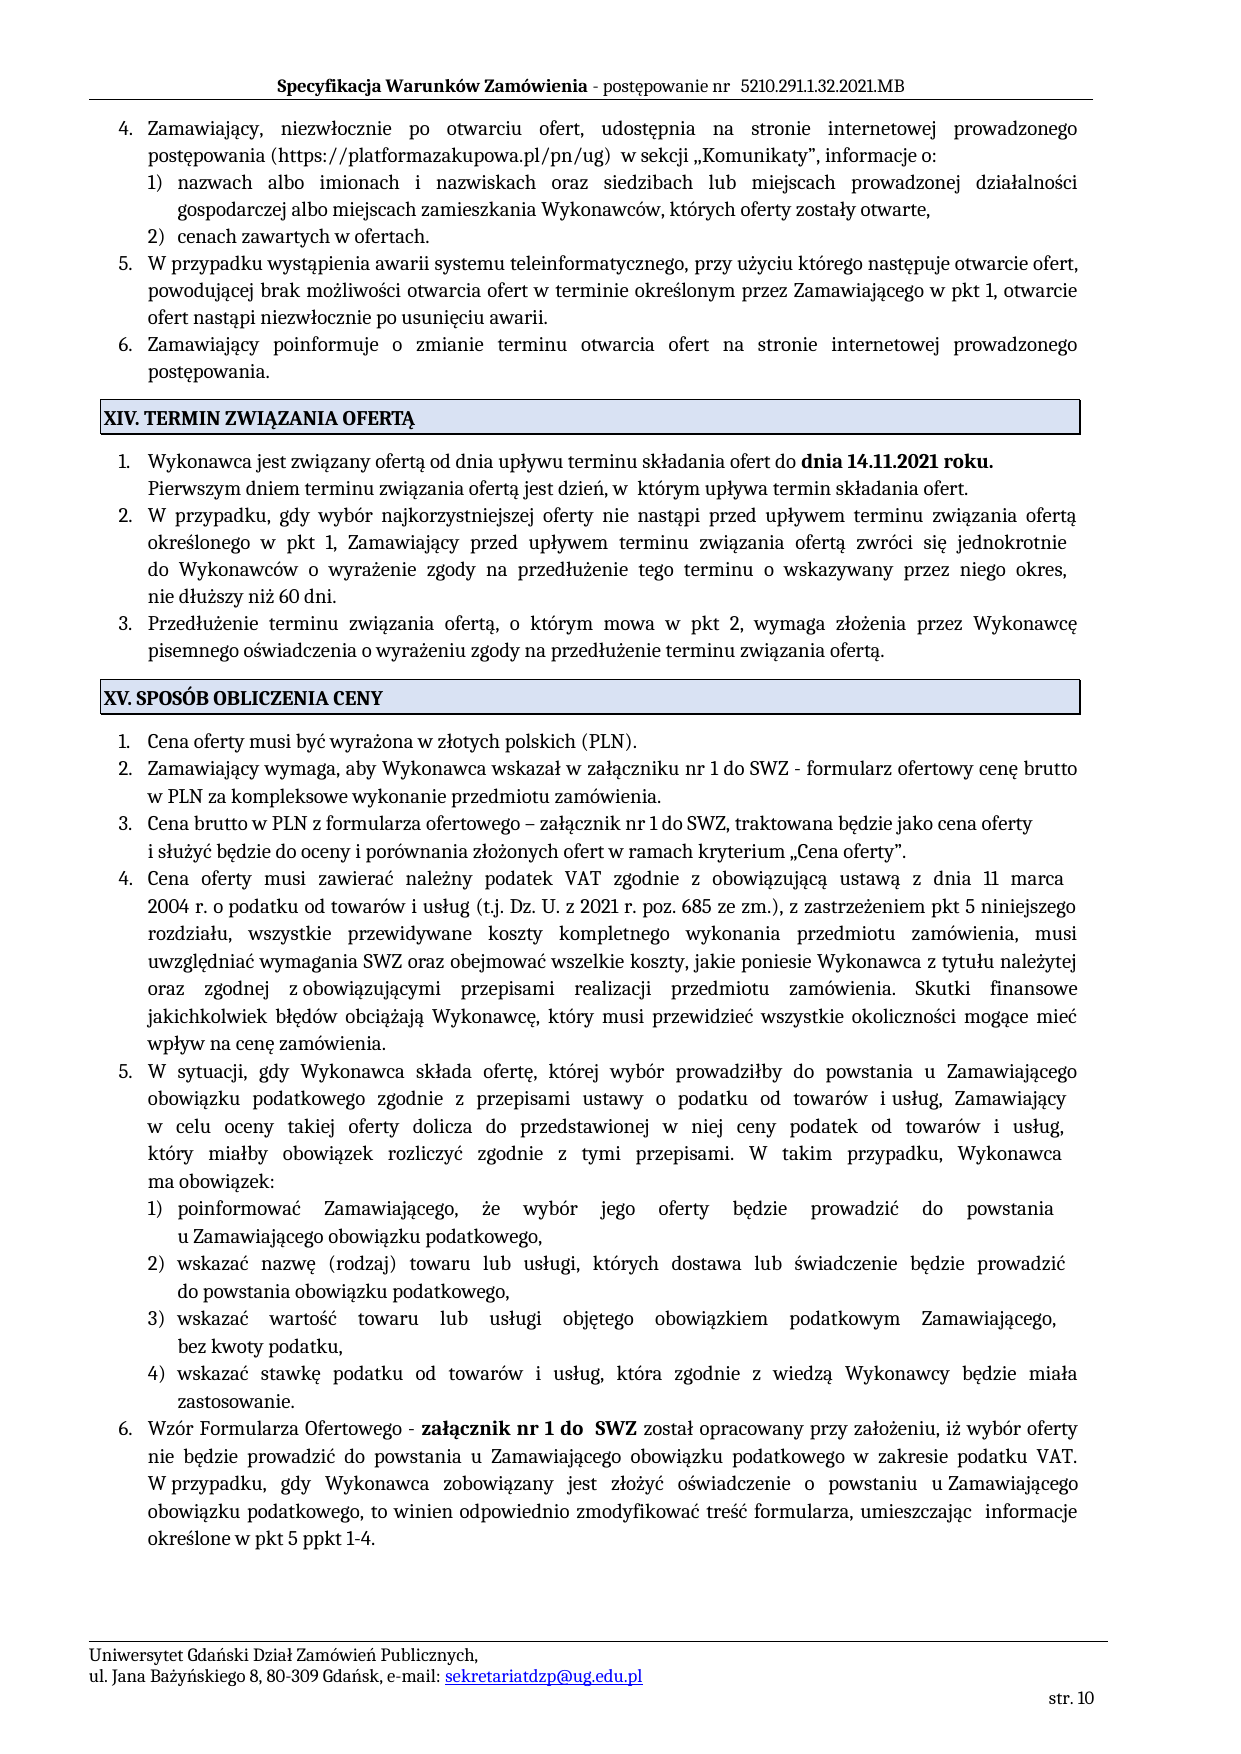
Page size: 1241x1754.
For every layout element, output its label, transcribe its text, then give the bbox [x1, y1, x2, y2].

list wskazać wartość towaru lub usługi objętego obowiązkiem podatkowym Zamawiającego, bez kwoty podatku, [148, 1307, 1078, 1358]
list Wykonawca jest związany ofertą od dnia upływu terminu składania ofert do dnia 14.11.2021 roku. [118, 450, 1078, 474]
list Wzór Formularza Ofertowego - załącznik nr 1 do SWZ został opracowany przy założeniu, iż wybór oferty nie będzie prowadzić do powstania u Zamawiającego obowiązku podatkowego w zakresie podatku VAT. W przypadku, gdy Wykonawca zobowiązany jest złożyć oświadczenie o powstaniu u Zamawiającego obowiązku podatkowego, to winien odpowiednio zmodyfikować treść formularza, umieszczając informacje określone w pkt 5 ppkt 1-4. [118, 1417, 1078, 1551]
list Przedłużenie terminu związania ofertą, o którym mowa w pkt 2, wymaga złożenia przez Wykonawcę pisemnego oświadczenia o wyrażeniu zgody na przedłużenie terminu związania ofertą. [118, 612, 1078, 663]
list wskazać stawkę podatku od towarów i usług, która zgodnie z wiedzą Wykonawcy będzie miała zastosowanie. [148, 1362, 1078, 1413]
list nazwach albo imionach i nazwiskach oraz siedzibach lub miejscach prowadzonej działalności gospodarczej albo miejscach zamieszkania Wykonawców, których oferty zostały otwarte, [148, 171, 1078, 222]
text XIV. TERMIN ZWIĄZANIA OFERTĄ [101, 400, 1079, 433]
text XV. SPOSÓB OBLICZENIA CENY [101, 680, 1079, 713]
list Zamawiający poinformuje o zmianie terminu otwarcia ofert na stronie internetowej prowadzonego postępowania. [118, 333, 1078, 384]
list Zamawiający wymaga, aby Wykonawca wskazał w załączniku nr 1 do SWZ - formularz ofertowy cenę brutto w PLN za kompleksowe wykonanie przedmiotu zamówienia. [118, 757, 1078, 808]
list W przypadku, gdy wybór najkorzystniejszej oferty nie nastąpi przed upływem terminu związania ofertą określonego w pkt 1, Zamawiający przed upływem terminu związania ofertą zwróci się jednokrotnie do Wykonawców o wyrażenie zgody na przedłużenie tego terminu o wskazywany przez niego okres, nie dłuższy niż 60 dni. [118, 504, 1078, 608]
list Cena oferty musi być wyrażona w złotych polskich (PLN). [118, 729, 1078, 753]
list wskazać nazwę (rodzaj) towaru lub usługi, których dostawa lub świadczenie będzie prowadzić do powstania obowiązku podatkowego, [148, 1252, 1078, 1303]
list Cena oferty musi zawierać należny podatek VAT zgodnie z obowiązującą ustawą z dnia 11 marca 2004 r. o podatku od towarów i usług (t.j. Dz. U. z 2021 r. poz. 685 ze zm.), z zastrzeżeniem pkt 5 niniejszego rozdziału, wszystkie przewidywane koszty kompletnego wykonania przedmiotu zamówienia, musi uwzględniać wymagania SWZ oraz obejmować wszelkie koszty, jakie poniesie Wykonawca z tytułu należytej oraz zgodnej z obowiązującymi przepisami realizacji przedmiotu zamówienia. Skutki finansowe jakichkolwiek błędów obciążają Wykonawcę, który musi przewidzieć wszystkie okoliczności mogące mieć wpływ na cenę zamówienia. [118, 867, 1078, 1056]
text Pierwszym dniem terminu związania ofertą jest dzień, w którym upływa termin składania ofert. [148, 477, 1078, 501]
list cenach zawartych w ofertach. [148, 225, 1078, 249]
list Zamawiający, niezwłocznie po otwarciu ofert, udostępnia na stronie internetowej prowadzonego postępowania (https://platformazakupowa.pl/pn/ug) w sekcji ,,Komunikaty”, informacje o: [118, 117, 1078, 168]
list W sytuacji, gdy Wykonawca składa ofertę, której wybór prowadziłby do powstania u Zamawiającego obowiązku podatkowego zgodnie z przepisami ustawy o podatku od towarów i usług, Zamawiający w celu oceny takiej oferty dolicza do przedstawionej w niej ceny podatek od towarów i usług, który miałby obowiązek rozliczyć zgodnie z tymi przepisami. W takim przypadku, Wykonawca ma obowiązek: [118, 1059, 1078, 1193]
list Cena brutto w PLN z formularza ofertowego – załącznik nr 1 do SWZ, traktowana będzie jako cena oferty i służyć będzie do oceny i porównania złożonych ofert w ramach kryterium „Cena oferty”. [118, 812, 1108, 863]
list W przypadku wystąpienia awarii systemu teleinformatycznego, przy użyciu którego następuje otwarcie ofert, powodującej brak możliwości otwarcia ofert w terminie określonym przez Zamawiającego w pkt 1, otwarcie ofert nastąpi niezwłocznie po usunięciu awarii. [118, 252, 1078, 330]
list poinformować Zamawiającego, że wybór jego oferty będzie prowadzić do powstania u Zamawiającego obowiązku podatkowego, [148, 1197, 1079, 1248]
